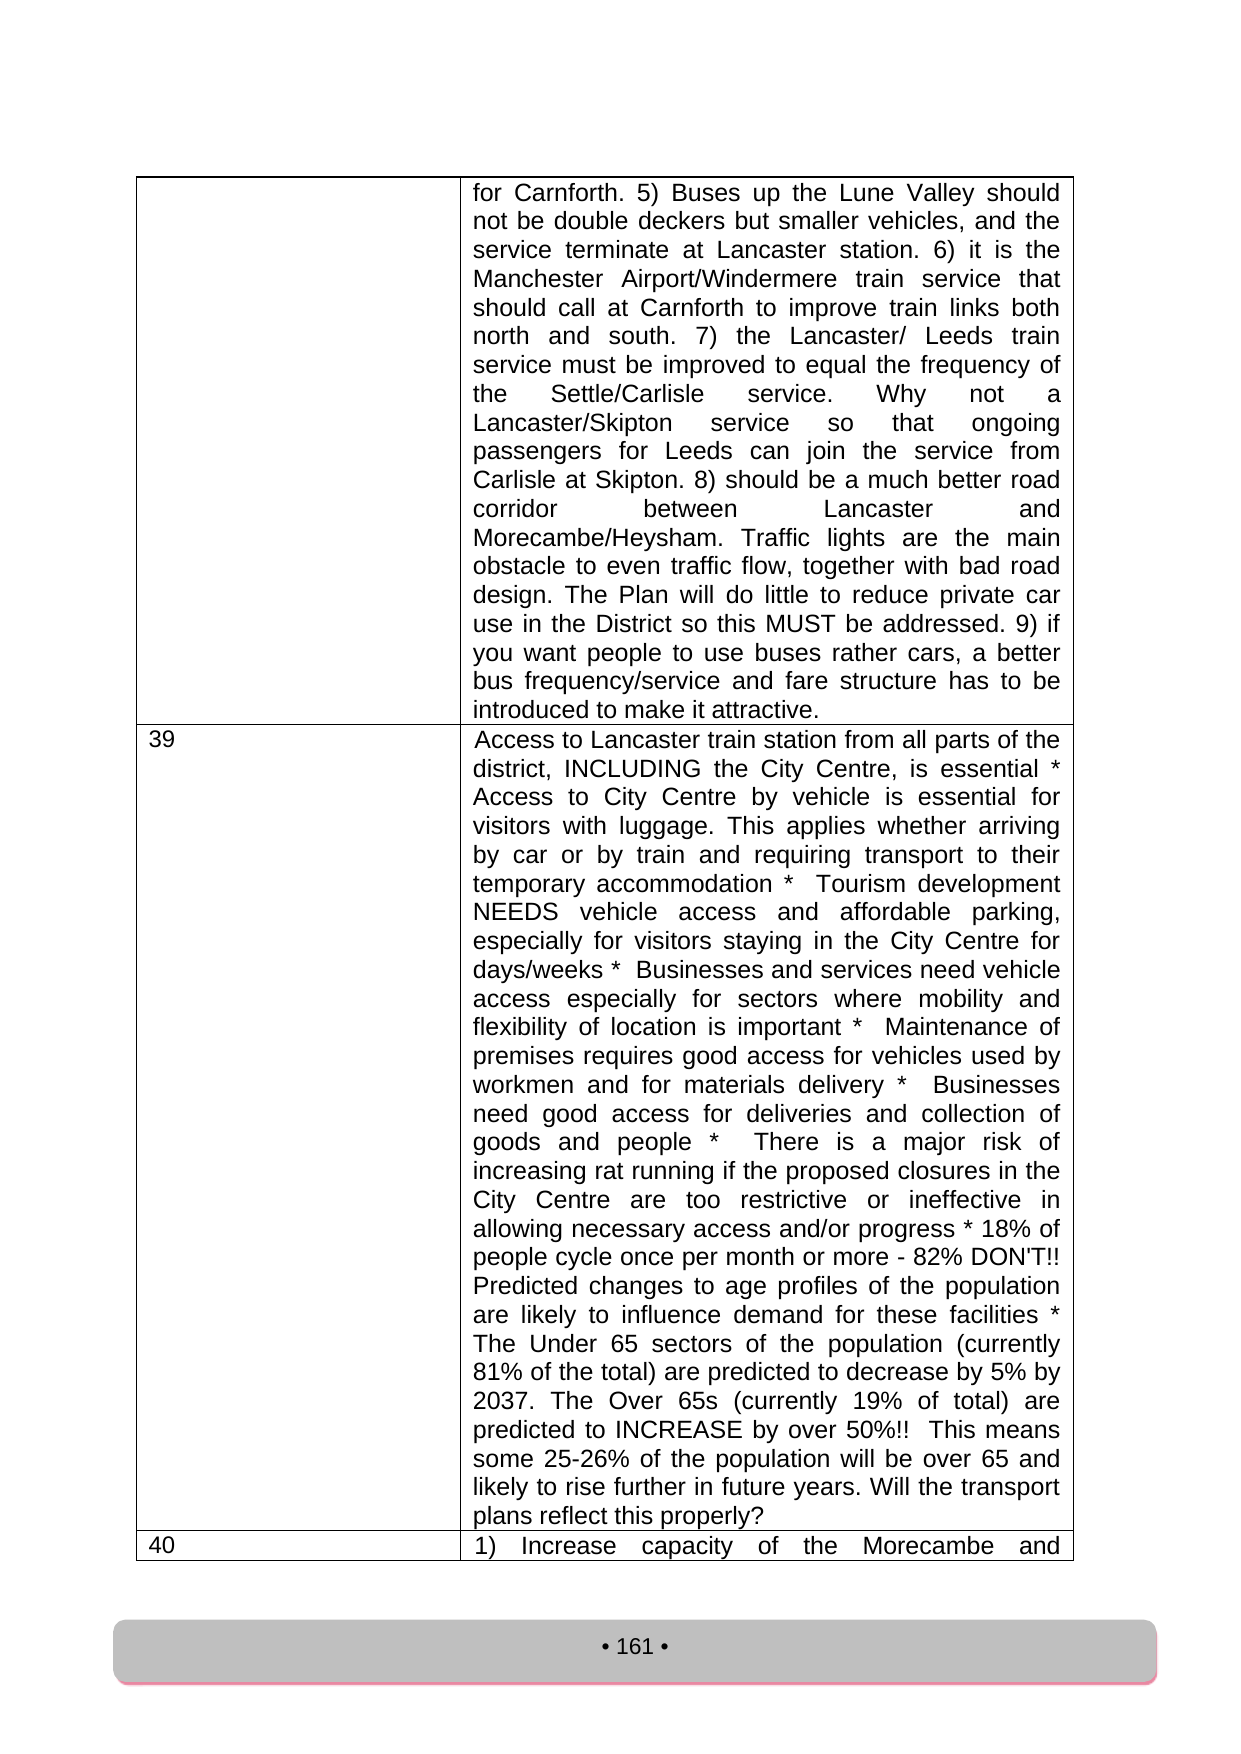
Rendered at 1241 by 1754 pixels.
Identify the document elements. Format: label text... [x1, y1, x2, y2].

table_cell Access to Lancaster train station from all parts of the district, INCLUDING the City Centre, is essential * Access to City Centre by vehicle is essential for visitors with luggage. This applies whether arriving by car or by train and requiring transport to their temporary accommodation * Tourism development NEEDS vehicle access and affordable parking, especially for visitors staying in the City Centre for days/weeks * Businesses and services need vehicle access especially for sectors where mobility and flexibility of location is important * Maintenance of premises requires good access for vehicles used by workmen and for materials delivery * Businesses need good access for deliveries and collection of goods and people * There is a major risk of increasing rat running if the proposed closures in the City Centre are too restrictive or ineffective in allowing necessary access and/or progress * 18% of people cycle once per month or more - 82% DON'T!! Predicted changes to age profiles of the population are likely to influence demand for these facilities * The Under 65 sectors of the population (currently 81% of the total) are predicted to decrease by 5% by 2037. The Over 65s (currently 19% of total) are predicted to INCREASE by over 50%!! This means some 25-26% of the population will be over 65 and likely to rise further in future years. Will the transport plans reflect this properly? [461, 725, 1073, 1530]
table_cell 40 [137, 1531, 460, 1559]
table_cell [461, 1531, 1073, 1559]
table_cell 39 [137, 725, 460, 1530]
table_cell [461, 178, 1073, 724]
table_cell 38 [137, 178, 460, 724]
